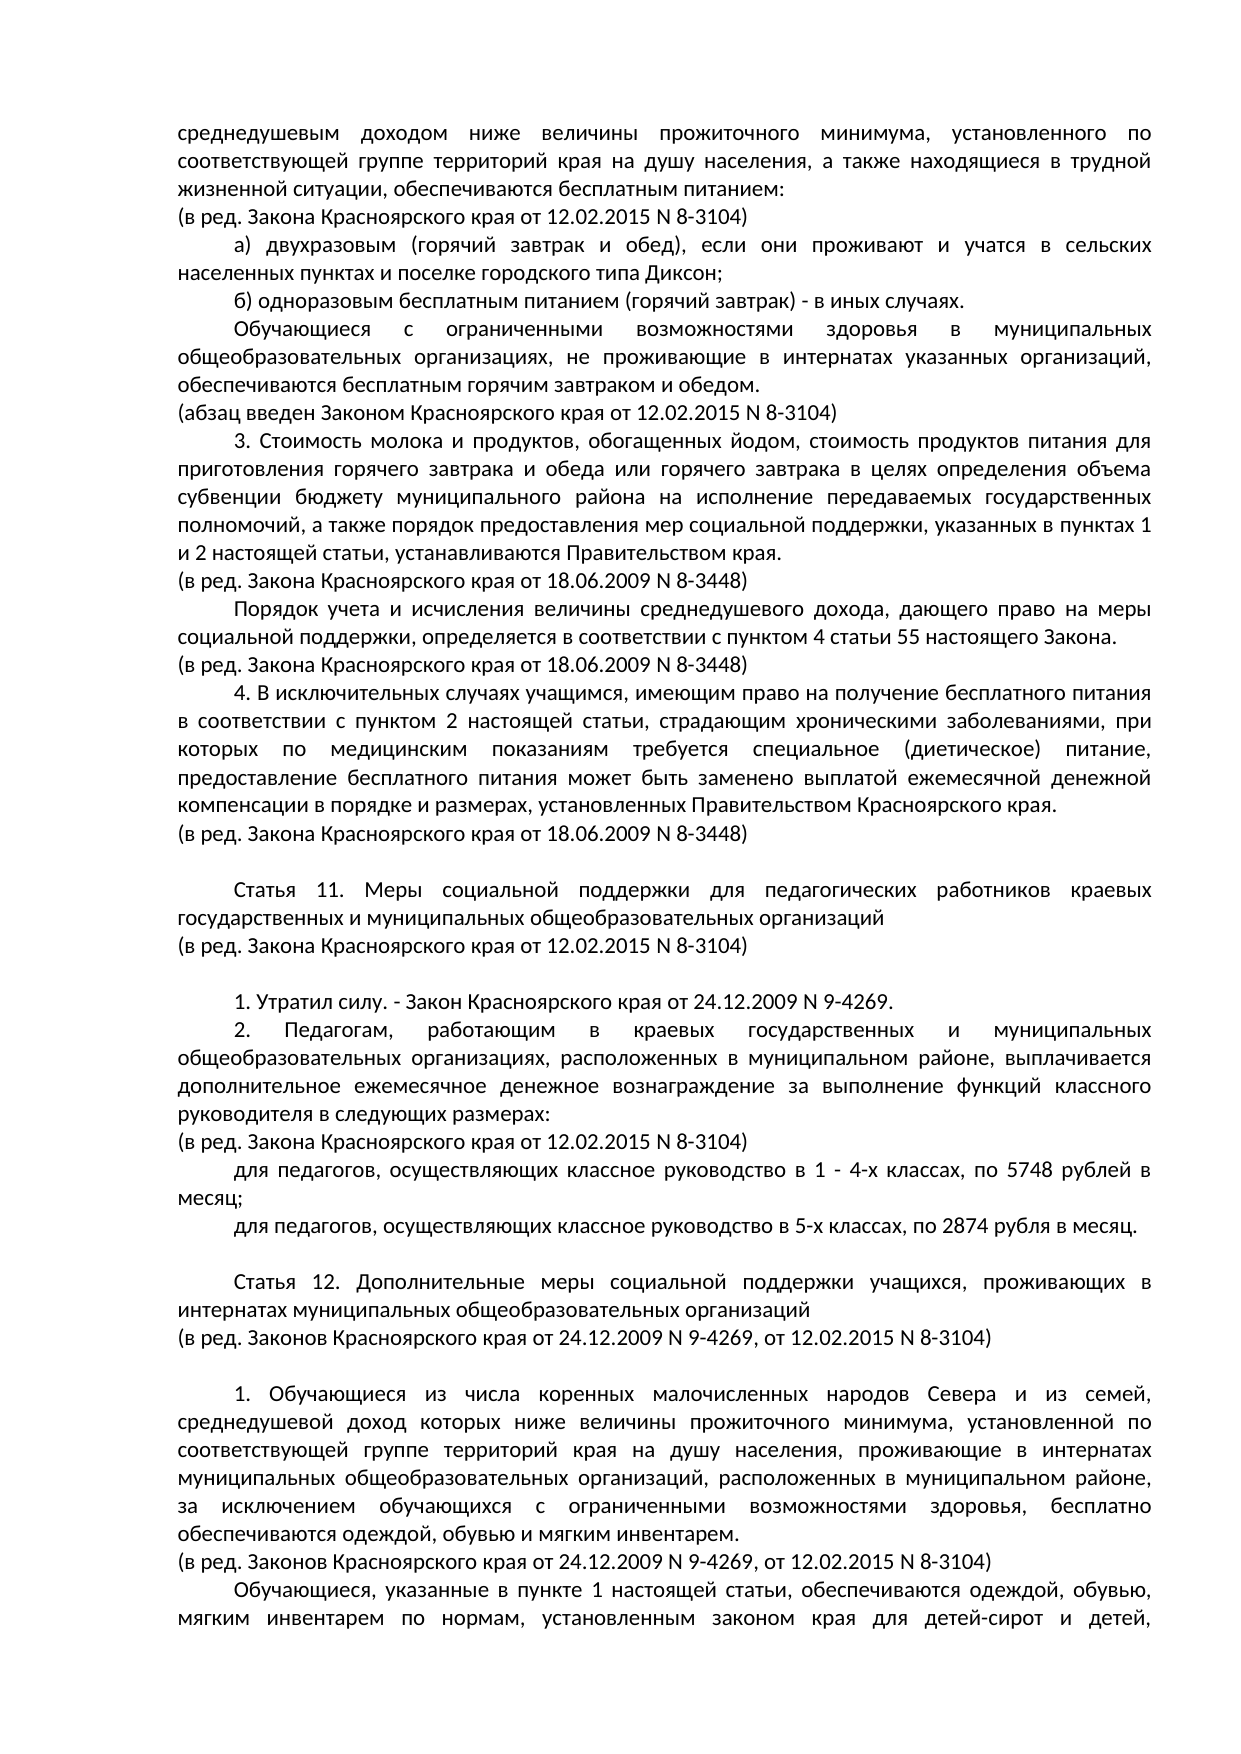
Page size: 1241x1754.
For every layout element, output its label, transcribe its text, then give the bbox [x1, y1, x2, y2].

text б) одноразовым бесплатным питанием (горячий завтрак) - в иных случаях. [177, 286, 1152, 314]
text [177, 118, 1152, 202]
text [177, 1575, 1152, 1631]
text для педагогов, осуществляющих классное руководство в 1 - 4-х классах, по 5748 рублей в месяц; [177, 1155, 1152, 1211]
text (абзац введен Законом Красноярского края от 12.02.2015 N 8-3104) [177, 398, 1152, 426]
text Обучающиеся с ограниченными возможностями здоровья в муниципальных общеобразовательных организациях, не проживающие в интернатах указанных организаций, обеспечиваются бесплатным горячим завтраком и обедом. [177, 314, 1152, 398]
text (в ред. Закона Красноярского края от 18.06.2009 N 8-3448) [177, 566, 1152, 594]
text 2. Педагогам, работающим в краевых государственных и муниципальных общеобразовательных организациях, расположенных в муниципальном районе, выплачивается дополнительное ежемесячное денежное вознаграждение за выполнение функций классного руководителя в следующих размерах: [177, 1015, 1152, 1127]
text 1. Обучающиеся из числа коренных малочисленных народов Севера и из семей, среднедушевой доход которых ниже величины прожиточного минимума, установленной по соответствующей группе территорий края на душу населения, проживающие в интернатах муниципальных общеобразовательных организаций, расположенных в муниципальном районе, за исключением обучающихся с ограниченными возможностями здоровья, бесплатно обеспечиваются одеждой, обувью и мягким инвентарем. [177, 1379, 1152, 1547]
text Статья 11. Меры социальной поддержки для педагогических работников краевых государственных и муниципальных общеобразовательных организаций [177, 875, 1152, 931]
text 3. Стоимость молока и продуктов, обогащенных йодом, стоимость продуктов питания для приготовления горячего завтрака и обеда или горячего завтрака в целях определения объема субвенции бюджету муниципального района на исполнение передаваемых государственных полномочий, а также порядок предоставления мер социальной поддержки, указанных в пунктах 1 и 2 настоящей статьи, устанавливаются Правительством края. [177, 426, 1152, 566]
text (в ред. Закона Красноярского края от 12.02.2015 N 8-3104) [177, 202, 1152, 230]
text (в ред. Закона Красноярского края от 12.02.2015 N 8-3104) [177, 931, 1152, 959]
text для педагогов, осуществляющих классное руководство в 5-х классах, по 2874 рубля в месяц. [177, 1211, 1152, 1239]
text Статья 12. Дополнительные меры социальной поддержки учащихся, проживающих в интернатах муниципальных общеобразовательных организаций [177, 1267, 1152, 1323]
text (в ред. Закона Красноярского края от 18.06.2009 N 8-3448) [177, 651, 1152, 678]
text а) двухразовым (горячий завтрак и обед), если они проживают и учатся в сельских населенных пунктах и поселке городского типа Диксон; [177, 230, 1152, 286]
text 1. Утратил силу. - Закон Красноярского края от 24.12.2009 N 9-4269. [177, 987, 1152, 1015]
text Порядок учета и исчисления величины среднедушевого дохода, дающего право на меры социальной поддержки, определяется в соответствии с пунктом 4 статьи 55 настоящего Закона. [177, 594, 1152, 651]
text (в ред. Закона Красноярского края от 18.06.2009 N 8-3448) [177, 819, 1152, 847]
text 4. В исключительных случаях учащимся, имеющим право на получение бесплатного питания в соответствии с пунктом 2 настоящей статьи, страдающим хроническими заболеваниями, при которых по медицинским показаниям требуется специальное (диетическое) питание, предоставление бесплатного питания может быть заменено выплатой ежемесячной денежной компенсации в порядке и размерах, установленных Правительством Красноярского края. [177, 678, 1152, 819]
text (в ред. Закона Красноярского края от 12.02.2015 N 8-3104) [177, 1127, 1152, 1155]
text (в ред. Законов Красноярского края от 24.12.2009 N 9-4269, от 12.02.2015 N 8-3104) [177, 1323, 1152, 1351]
text (в ред. Законов Красноярского края от 24.12.2009 N 9-4269, от 12.02.2015 N 8-3104) [177, 1547, 1152, 1575]
